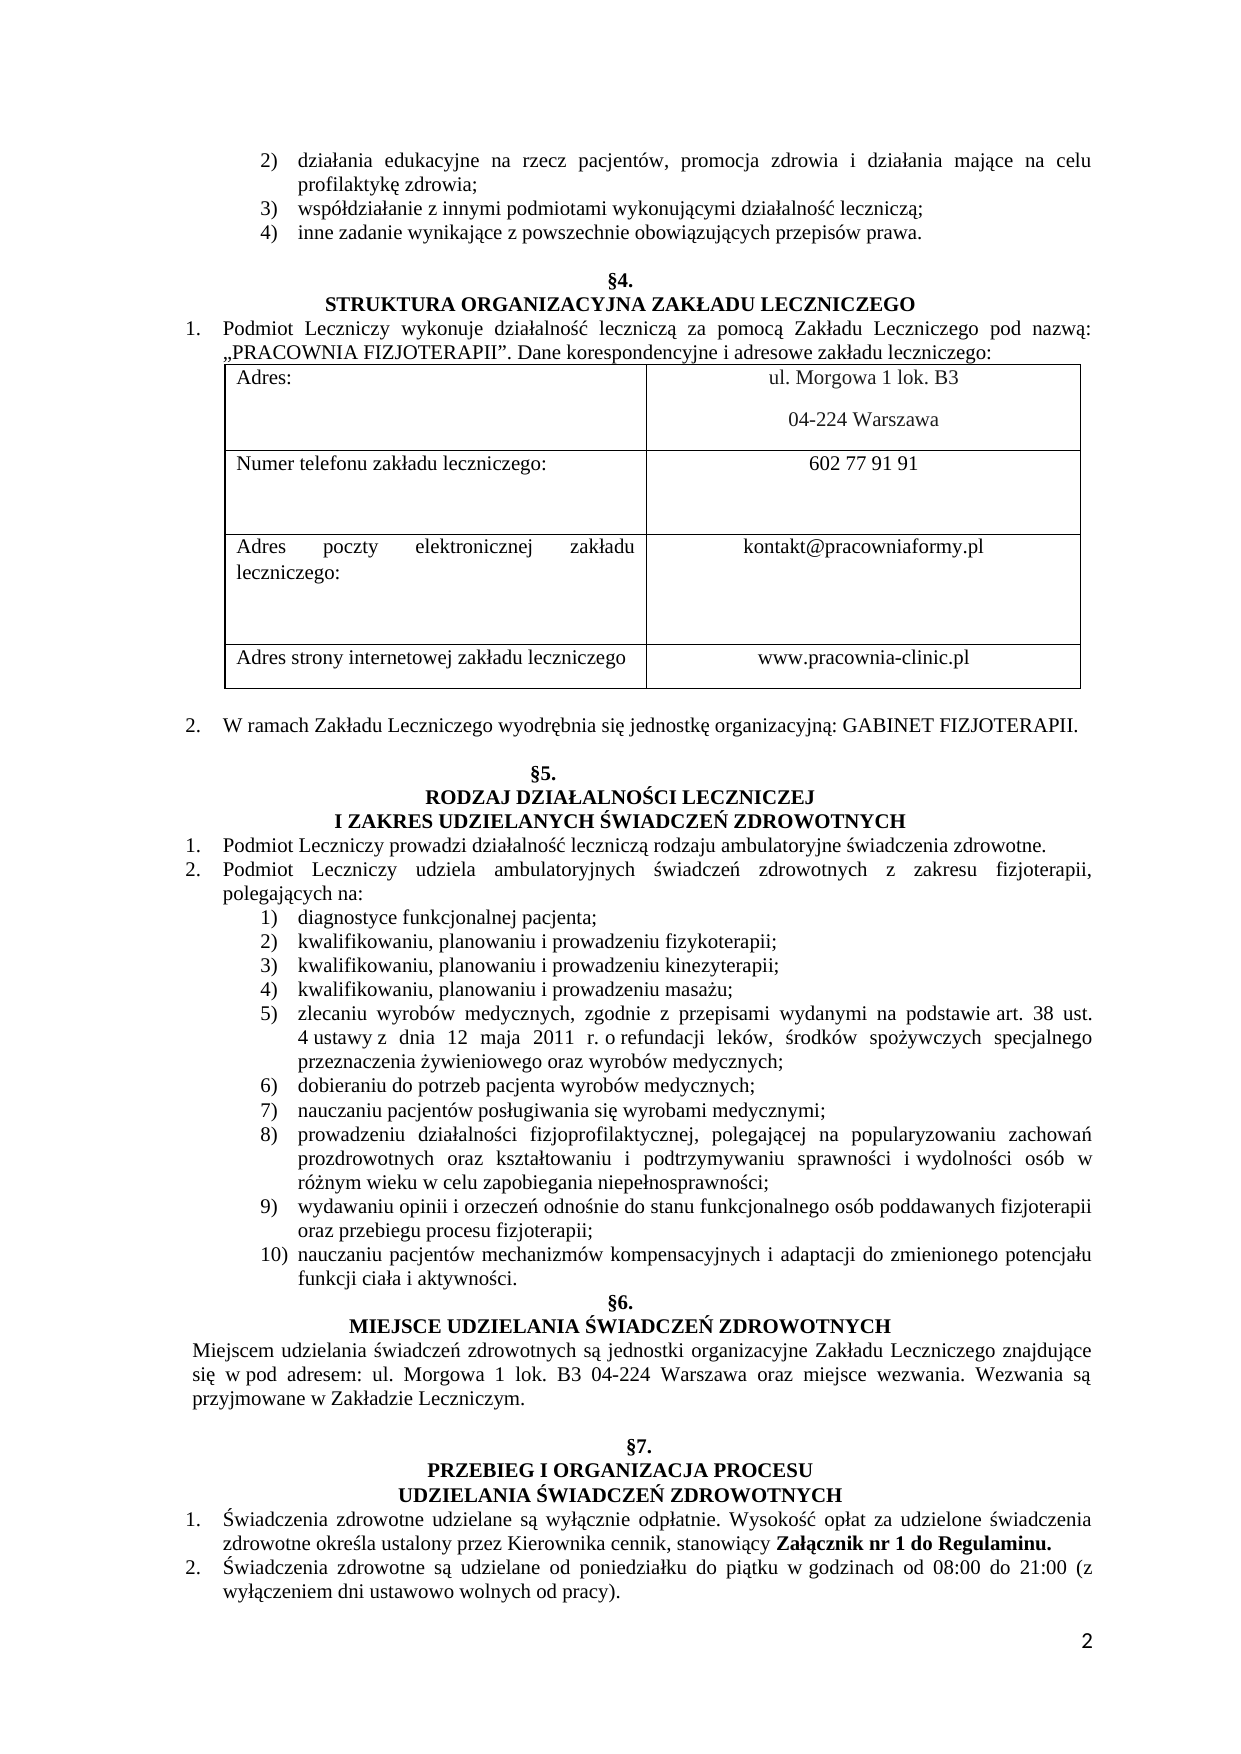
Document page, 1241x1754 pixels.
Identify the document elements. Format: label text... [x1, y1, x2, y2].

list nauczaniu pacjentów mechanizmów kompensacyjnych i adaptacji do zmienionego potencjału funkcji ciała i aktywności. [260, 1242, 1093, 1290]
table_header ul. Morgowa 1 lok. B3 04-224 Warszawa [647, 365, 1080, 449]
text UDZIELANIA ŚWIADCZEŃ ZDROWOTNYCH [148, 1482, 1093, 1507]
text §7. [185, 1434, 1093, 1458]
list kwalifikowaniu, planowaniu i prowadzeniu fizykoterapii; [260, 929, 1093, 953]
table_cell Adres poczty elektronicznej zakładu leczniczego: [226, 535, 646, 644]
list wydawaniu opinii i orzeczeń odnośnie do stanu funkcjonalnego osób poddawanych fizjoterapii oraz przebiegu procesu fizjoterapii; [260, 1194, 1093, 1242]
table_cell www.pracownia-clinic.pl [647, 645, 1080, 687]
text RODZAJ DZIAŁALNOŚCI LECZNICZEJ [148, 785, 1093, 809]
list diagnostyce funkcjonalnej pacjenta; [260, 905, 1093, 929]
list dobieraniu do potrzeb pacjenta wyrobów medycznych; [260, 1073, 1093, 1097]
text STRUKTURA ORGANIZACYJNA ZAKŁADU LECZNICZEGO [148, 292, 1093, 316]
list inne zadanie wynikające z powszechnie obowiązujących przepisów prawa. [260, 220, 1093, 244]
list Podmiot Leczniczy wykonuje działalność leczniczą za pomocą Zakładu Leczniczego pod nazwą: „PRACOWNIA FIZJOTERAPII”. Dane korespondencyjne i adresowe zakładu leczniczego: [185, 316, 1093, 364]
table_cell 602 77 91 91 [647, 451, 1080, 533]
table_cell kontakt@pracowniaformy.pl [647, 535, 1080, 644]
list kwalifikowaniu, planowaniu i prowadzeniu masażu; [260, 977, 1093, 1001]
text I ZAKRES UDZIELANYCH ŚWIADCZEŃ ZDROWOTNYCH [148, 809, 1093, 833]
list W ramach Zakładu Leczniczego wyodrębnia się jednostkę organizacyjną: GABINET FIZJOTERAPII. [185, 712, 1093, 737]
text Miejscem udzielania świadczeń zdrowotnych są jednostki organizacyjne Zakładu Leczniczego znajdujące się w pod adresem: ul. Morgowa 1 lok. B3 04-224 Warszawa oraz miejsce wezwania. Wezwania są przyjmowane w Zakładzie Leczniczym. [192, 1338, 1093, 1410]
list współdziałanie z innymi podmiotami wykonującymi działalność leczniczą; [260, 196, 1093, 220]
table_header Adres: [226, 365, 646, 449]
list nauczaniu pacjentów posługiwania się wyrobami medycznymi; [260, 1097, 1093, 1122]
text §6. [148, 1290, 1093, 1314]
list kwalifikowaniu, planowaniu i prowadzeniu kinezyterapii; [260, 953, 1093, 977]
list Świadczenia zdrowotne udzielane są wyłącznie odpłatnie. Wysokość opłat za udzielone świadczenia zdrowotne określa ustalony przez Kierownika cennik, stanowiący Załącznik nr 1 do Regulaminu. [185, 1507, 1093, 1555]
list prowadzeniu działalności fizjoprofilaktycznej, polegającej na popularyzowaniu zachowań prozdrowotnych oraz kształtowaniu i podtrzymywaniu sprawności i wydolności osób w różnym wieku w celu zapobiegania niepełnosprawności; [260, 1122, 1093, 1194]
list Świadczenia zdrowotne są udzielane od poniedziałku do piątku w godzinach od 08:00 do 21:00 (z wyłączeniem dni ustawowo wolnych od pracy). [185, 1555, 1093, 1603]
list zlecaniu wyrobów medycznych, zgodnie z przepisami wydanymi na podstawie art. 38 ust. 4 ustawy z dnia 12 maja 2011 r. o refundacji leków, środków spożywczych specjalnego przeznaczenia żywieniowego oraz wyrobów medycznych; [260, 1001, 1093, 1073]
text MIEJSCE UDZIELANIA ŚWIADCZEŃ ZDROWOTNYCH [148, 1314, 1093, 1338]
text §5. [223, 761, 1093, 785]
table_cell Adres strony internetowej zakładu leczniczego [226, 645, 646, 687]
list Podmiot Leczniczy prowadzi działalność leczniczą rodzaju ambulatoryjne świadczenia zdrowotne. [185, 833, 1093, 857]
table_cell Numer telefonu zakładu leczniczego: [226, 451, 646, 533]
text §4. [148, 268, 1093, 292]
list Podmiot Leczniczy udziela ambulatoryjnych świadczeń zdrowotnych z zakresu fizjoterapii, polegających na: [185, 857, 1093, 905]
list działania edukacyjne na rzecz pacjentów, promocja zdrowia i działania mające na celu profilaktykę zdrowia; [260, 148, 1093, 196]
text PRZEBIEG I ORGANIZACJA PROCESU [148, 1458, 1093, 1482]
